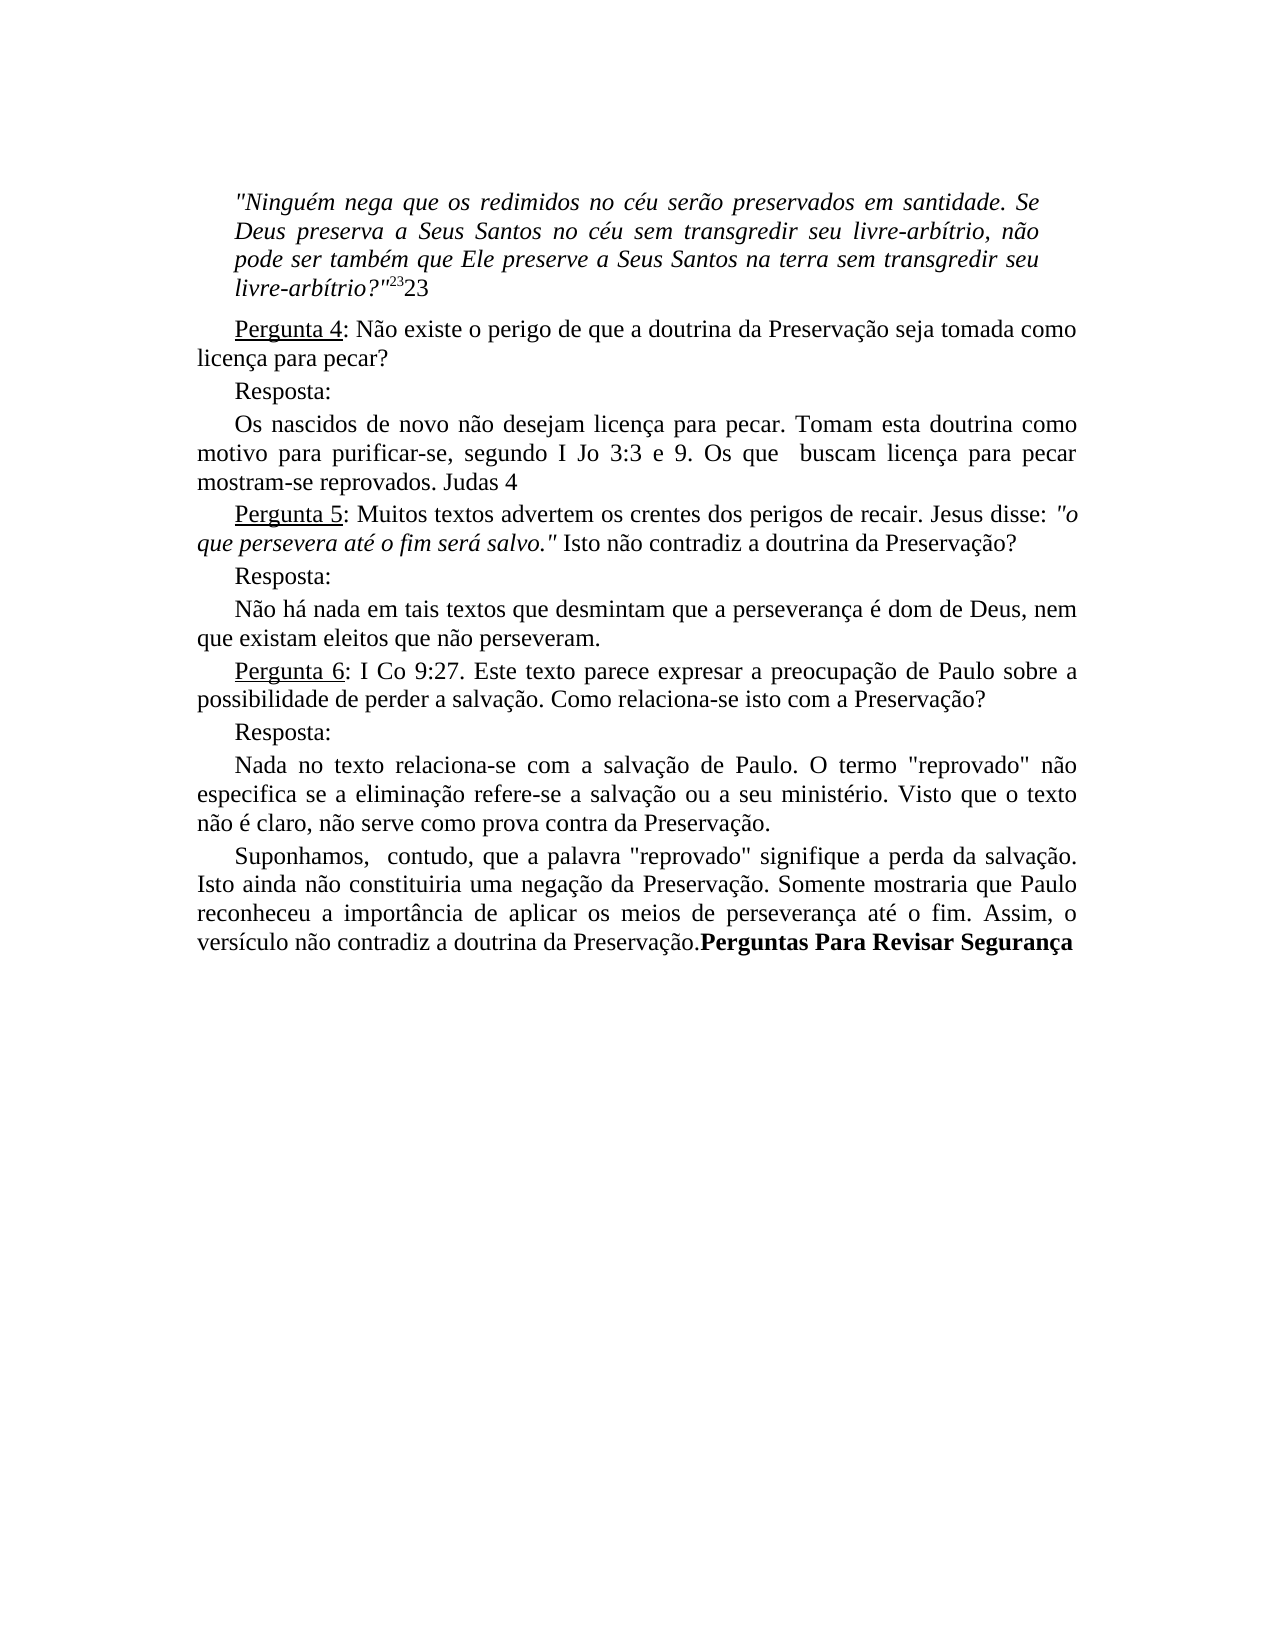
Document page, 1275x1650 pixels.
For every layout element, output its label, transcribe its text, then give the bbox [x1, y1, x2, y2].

text "Ninguém nega que os redimidos no céu serão preservados em santidade. Se Deus preserva a Seus Santos no céu sem transgredir seu livre-arbítrio, não pode ser também que Ele preserve a Seus Santos na terra sem transgredir seu livre-arbítrio?"23 [234, 187, 1041, 302]
text Resposta: [197, 376, 1078, 405]
text Os nascidos de novo não desejam licença para pecar. Tomam esta doutrina como motivo para purificar-se, segundo I Jo 3:3 e 9. Os que buscam licença para pecar mostram-se reprovados. Judas 4 [197, 409, 1078, 495]
text Não há nada em tais textos que desmintam que a perseverança é dom de Deus, nem que existam eleitos que não perseveram. [197, 594, 1078, 652]
text Pergunta 5: Muitos textos advertem os crentes dos perigos de recair. Jesus disse: "o que persevera até o fim será salvo." Isto não contradiz a doutrina da Preservação? [197, 499, 1078, 557]
text Resposta: [197, 717, 1078, 746]
text Pergunta 4: Não existe o perigo de que a doutrina da Preservação seja tomada como licença para pecar? [197, 314, 1078, 372]
text Suponhamos, contudo, que a palavra "reprovado" signifique a perda da salvação. Isto ainda não constituiria uma negação da Preservação. Somente mostraria que Paulo reconheceu a importância de aplicar os meios de perseverança até o fim. Assim, o versículo não contradiz a doutrina da Preservação.Perguntas Para Revisar Segurança [197, 841, 1078, 956]
text Nada no texto relaciona-se com a salvação de Paulo. O termo "reprovado" não especifica se a eliminação refere-se a salvação ou a seu ministério. Visto que o texto não é claro, não serve como prova contra da Preservação. [197, 750, 1078, 837]
text Resposta: [197, 561, 1078, 590]
text Pergunta 6: I Co 9:27. Este texto parece expresar a preocupação de Paulo sobre a possibilidade de perder a salvação. Como relaciona-se isto com a Preservação? [197, 656, 1078, 713]
